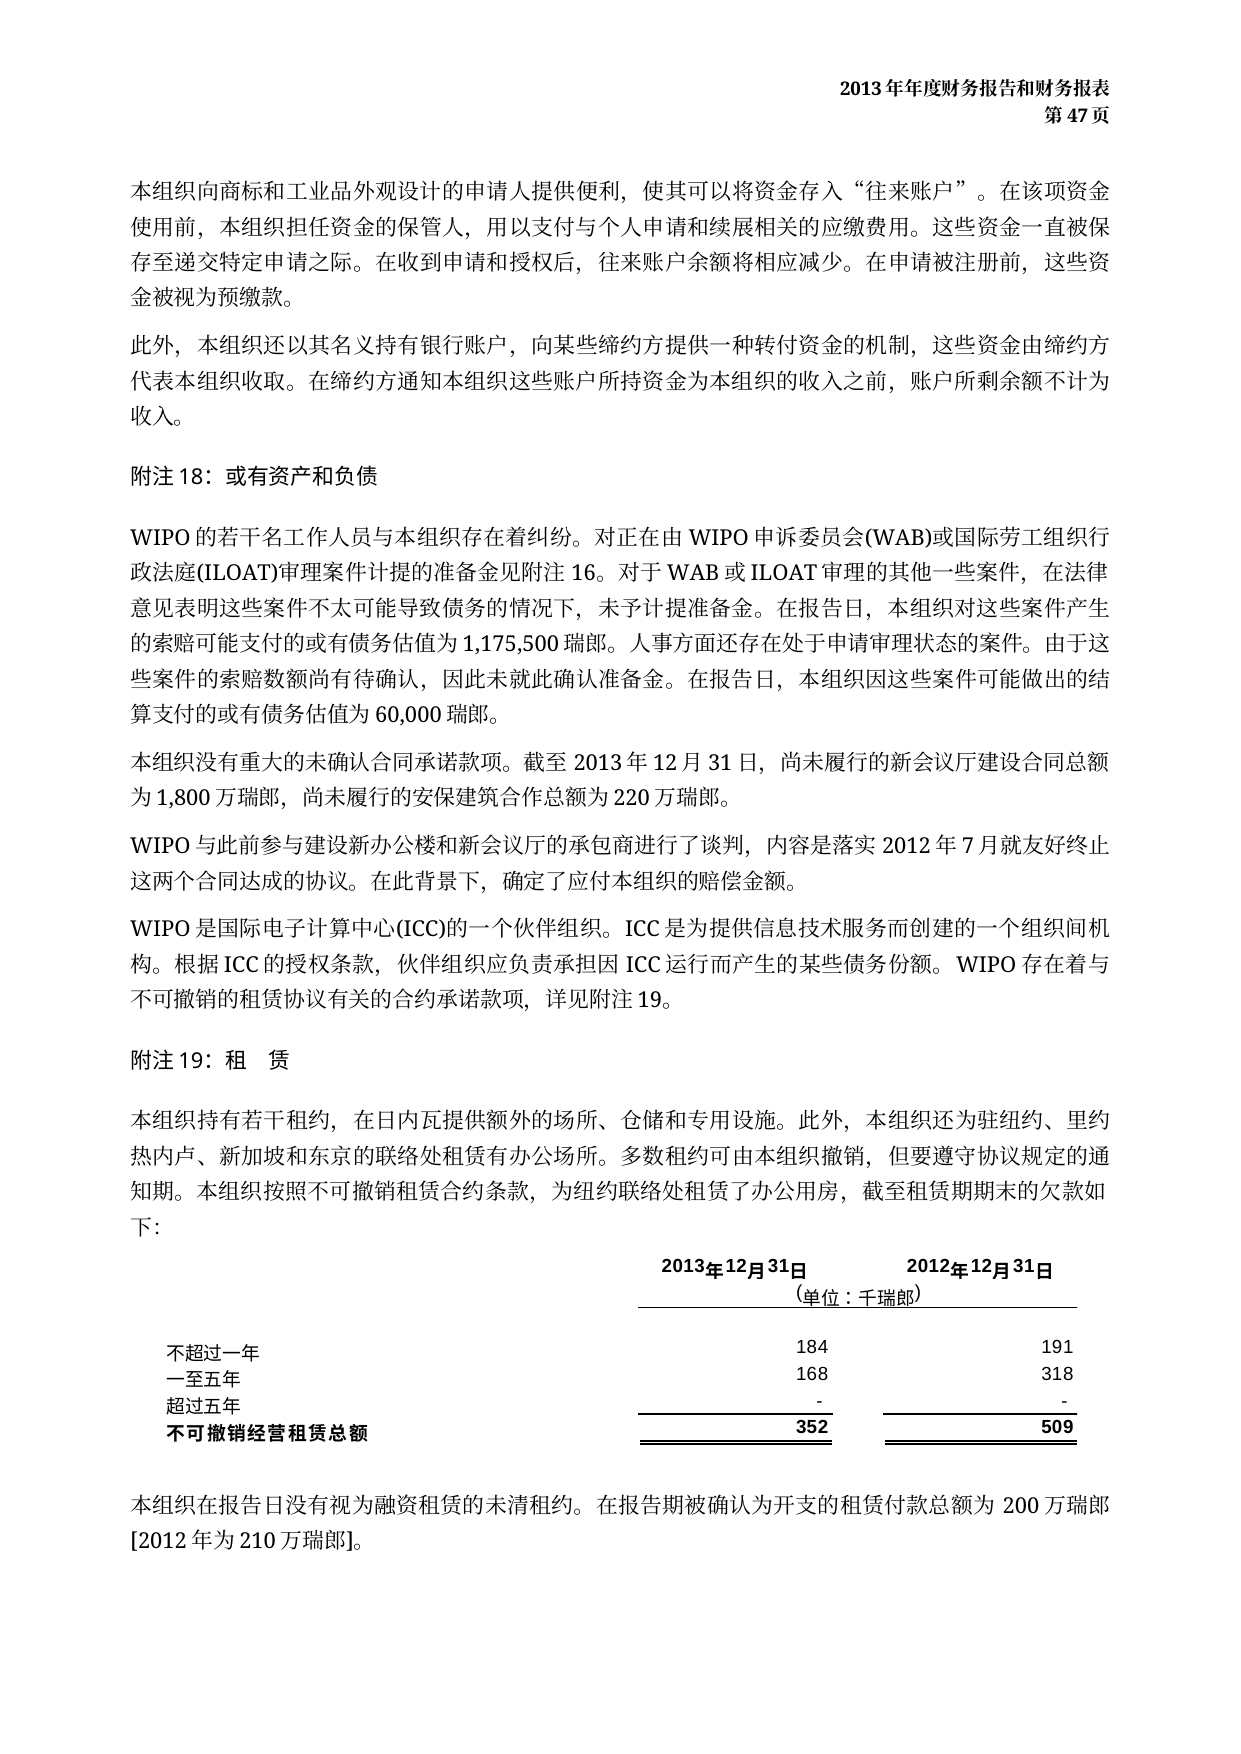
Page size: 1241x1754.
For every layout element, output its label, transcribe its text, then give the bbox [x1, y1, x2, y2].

text 本组织向商标和工业品外观设计的申请人提供便利，使其可以将资金存入“往来账户”。在该项资金使用前，本组织担任资金的保管人，用以支付与个人申请和续展相关的应缴费用。这些资金一直被保存至递交特定申请之际。在收到申请和授权后，往来账户余额将相应减少。在申请被注册前，这些资金被视为预缴款。 [130, 170, 1110, 312]
text 本组织在报告日没有视为融资租赁的未清租约。在报告期被确认为开支的租赁付款总额为200万瑞郎[2012年为210万瑞郎]。 [130, 1484, 1110, 1555]
text 本组织持有若干租约，在日内瓦提供额外的场所、仓储和专用设施。此外，本组织还为驻纽约、里约热内卢、新加坡和东京的联络处租赁有办公场所。多数租约可由本组织撤销，但要遵守协议规定的通知期。本组织按照不可撤销租赁合约条款，为纽约联络处租赁了办公用房，截至租赁期期末的欠款如‍下： [130, 1099, 1110, 1241]
subtitle 附注18：或有资产和负债 [130, 456, 1110, 491]
text 本组织没有重大的未确认合同承诺款项。截至2013年12月31日，尚未履行的新会议厅建设合同总额为1,800万瑞郎，尚未履行的安保建筑合作总额为220万瑞郎。 [130, 741, 1110, 812]
text 此外，本组织还以其名义持有银行账户，向某些缔约方提供一种转付资金的机制，这些资金由缔约方代表本组织收取。在缔约方通知本组织这些账户所持资金为本组织的收入之前，账户所剩余额不计为收入。 [130, 324, 1110, 431]
text WIPO的若干名工作人员与本组织存在着纠纷。对正在由WIPO申诉委员会(WAB)或国际劳工组织行政法庭(ILOAT)审理案件计提的准备金见附注16。对于WAB或ILOAT审理的其他一些案件，在法律意见表明这些案件不太可能导致债务的情况下，未予计提准备金。在报告日，本组织对这些案件产生的索赔可能支付的或有债务估值为1,175,500瑞郎。人事方面还存在处于申请审理状态的案件。由于这些案件的索赔数额尚有待确认，因此未就此确认准备金。在报告日，本组织因这些案件可能做出的结算支付的或有债务估值为60,000瑞郎。 [130, 516, 1110, 729]
subtitle 附注19：租 赁 [130, 1039, 1110, 1074]
text WIPO与此前参与建设新办公楼和新会议厅的承包商进行了谈判，内容是落实2012年7月就友好终止这两个合同达成的协议。在此背景下，确定了应付本组织的赔偿金额。 [130, 824, 1110, 895]
text WIPO是国际电子计算中心(ICC)的一个伙伴组织。ICC是为提供信息技术服务而创建的一个组织间机构。根据ICC的授权条款，伙伴组织应负责承担因ICC运行而产生的某些债务份额。WIPO存在着与不可撤销的租赁协议有关的合约承诺款项，详见附注19。 [130, 908, 1110, 1014]
